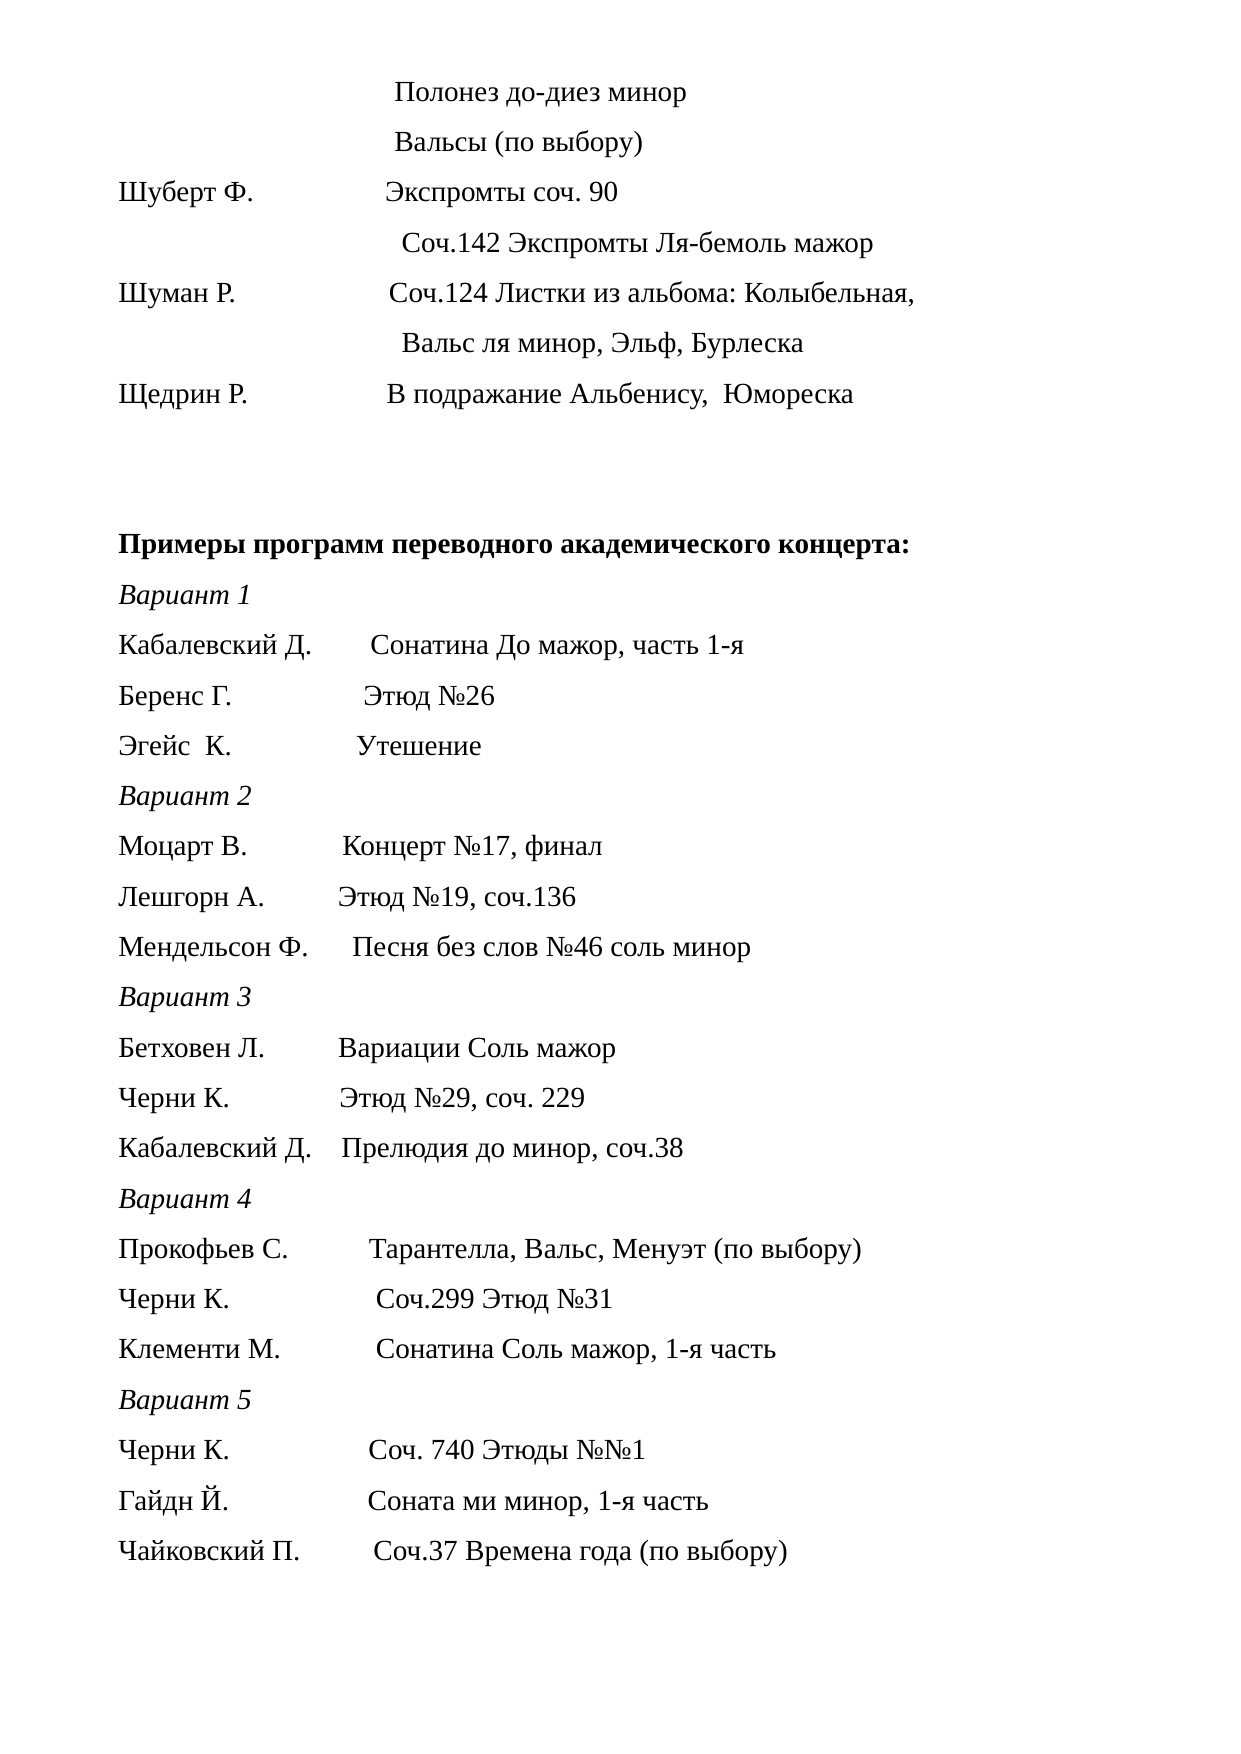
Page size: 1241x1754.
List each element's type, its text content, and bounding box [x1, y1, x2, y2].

text Кабалевский Д. Прелюдия до минор, соч.38 [118, 1130, 1122, 1164]
text Вариант 2 [118, 778, 1122, 812]
text Вариант 4 [118, 1181, 1122, 1214]
text Кабалевский Д. Сонатина До мажор, часть 1-я [118, 627, 1122, 661]
text Щедрин Р. В подражание Альбенису, Юмореска [118, 376, 1122, 409]
text Вариант 5 [118, 1382, 1122, 1416]
text Гайдн Й. Соната ми минор, 1-я часть [118, 1483, 1122, 1516]
text Черни К. Соч.299 Этюд №31 [118, 1281, 1122, 1315]
text Соч.142 Экспромты Ля-бемоль мажор [268, 225, 1122, 258]
text Шуман Р. Соч.124 Листки из альбома: Колыбельная, [118, 275, 1122, 309]
text Вальс ля минор, Эльф, Бурлеска [268, 325, 1122, 359]
text Беренс Г. Этюд №26 [118, 678, 1122, 711]
text Полонез до-диез минор [343, 74, 1122, 107]
text Мендельсон Ф. Песня без слов №46 соль минор [118, 929, 1122, 963]
text Вариант 3 [118, 979, 1122, 1013]
text Прокофьев С. Тарантелла, Вальс, Менуэт (по выбору) [118, 1231, 1122, 1264]
text Вальсы (по выбору) [343, 124, 1122, 158]
text Примеры программ переводного академического концерта: [118, 527, 1122, 560]
text Черни К. Соч. 740 Этюды №№1 [118, 1432, 1122, 1466]
text Вариант 1 [118, 577, 1122, 611]
text Шуберт Ф. Экспромты соч. 90 [118, 174, 1122, 208]
text Лешгорн А. Этюд №19, соч.136 [118, 879, 1122, 912]
text Клементи М. Сонатина Соль мажор, 1-я часть [118, 1332, 1122, 1365]
text Чайковский П. Соч.37 Времена года (по выбору) [118, 1533, 1122, 1566]
text Черни К. Этюд №29, соч. 229 [118, 1080, 1122, 1114]
text Эгейс К. Утешение [118, 728, 1122, 761]
text Моцарт В. Концерт №17, финал [118, 828, 1122, 862]
text Бетховен Л. Вариации Соль мажор [118, 1030, 1122, 1063]
